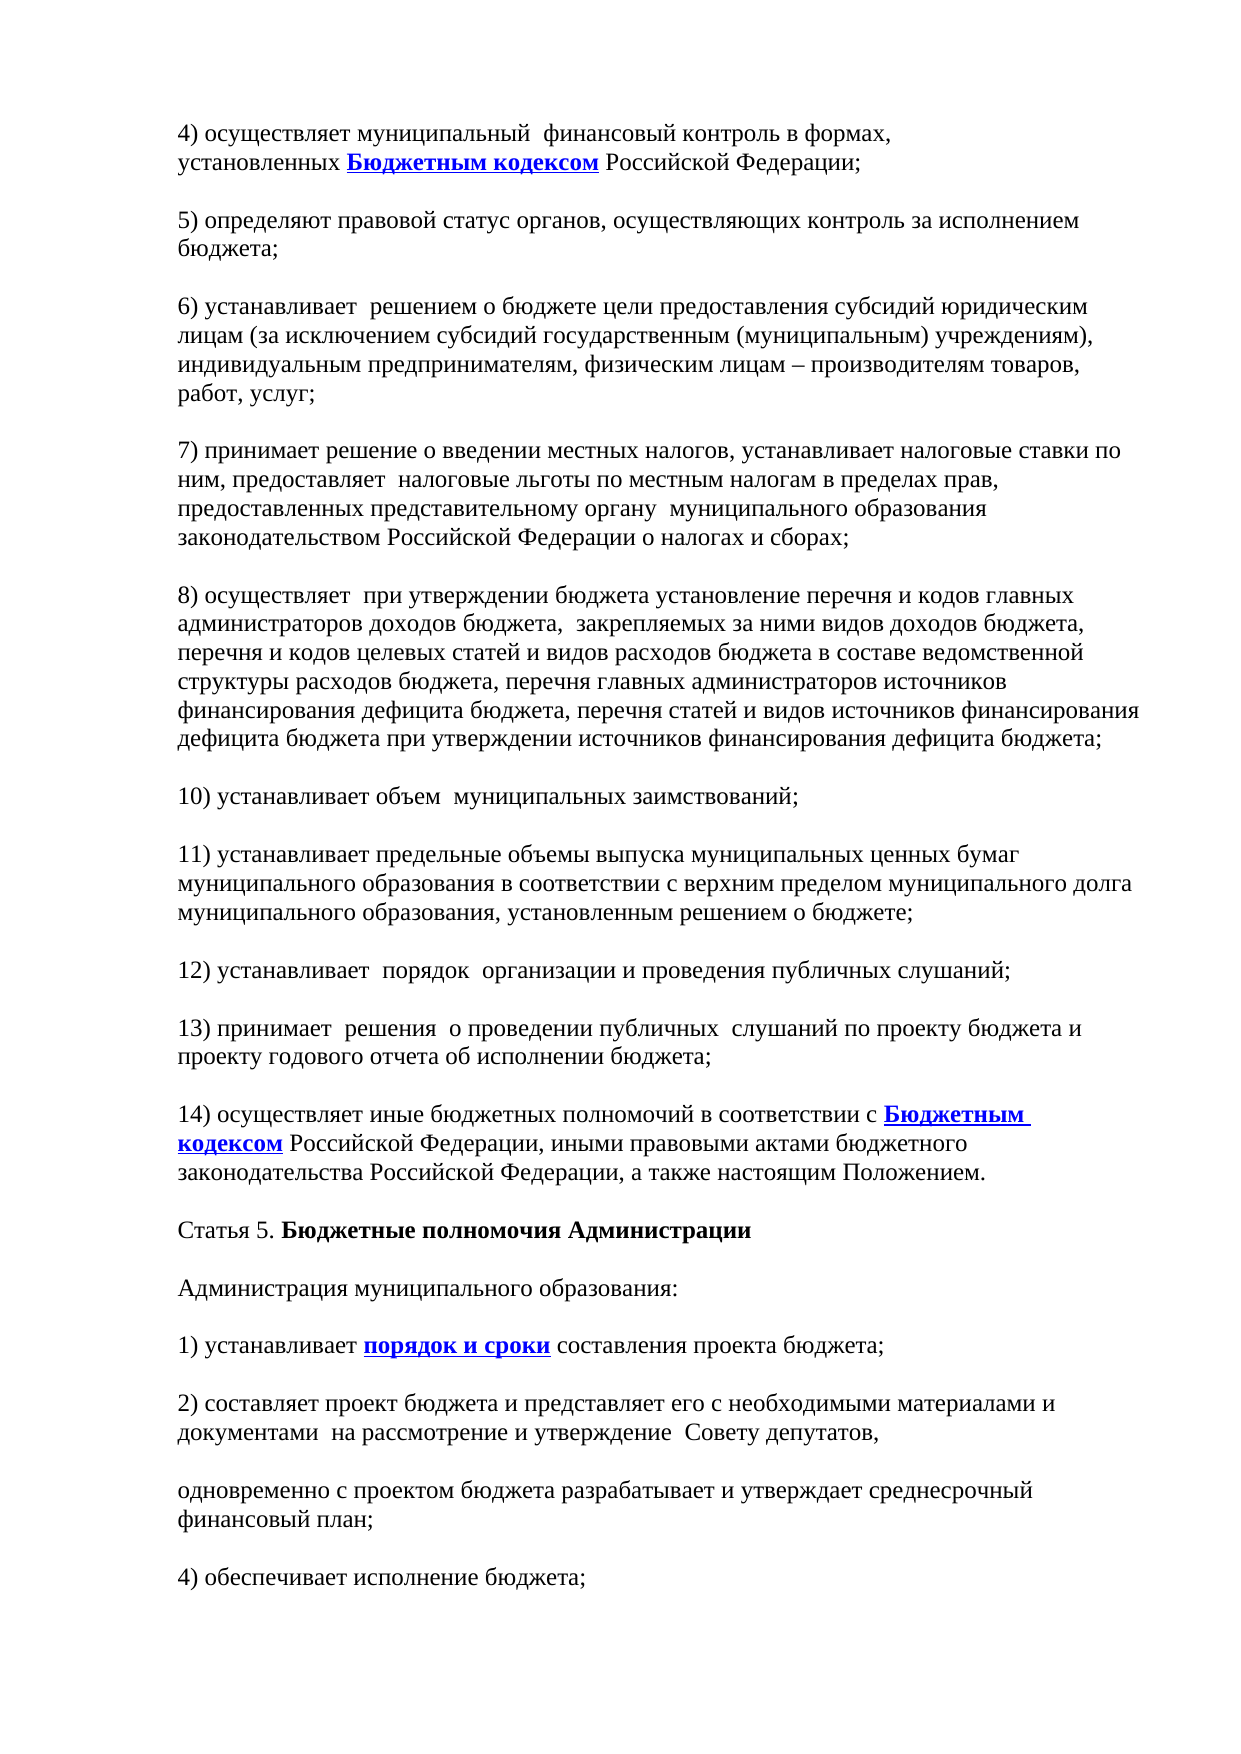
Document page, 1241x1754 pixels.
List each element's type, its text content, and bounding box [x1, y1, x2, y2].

text 12) устанавливает порядок организации и проведения публичных слушаний; [177, 955, 1152, 983]
text 2) составляет проект бюджета и представляет его с необходимыми материалами и документами на рассмотрение и утверждение Совету депутатов, [177, 1388, 1152, 1446]
text 5) определяют правовой статус органов, осуществляющих контроль за исполнением бюджета; [177, 205, 1152, 262]
text 14) осуществляет иные бюджетных полномочий в соответствии с Бюджетным кодексом Российской Федерации, иными правовыми актами бюджетного законодательства Российской Федерации, а также настоящим Положением. [177, 1099, 1152, 1186]
text Администрация муниципального образования: [177, 1273, 1152, 1301]
text Статья 5. Бюджетные полномочия Администрации [177, 1215, 1152, 1243]
text 10) устанавливает объем муниципальных заимствований; [177, 781, 1152, 810]
text 4) осуществляет муниципальный финансовый контроль в формах, установленных Бюджетным кодексом Российской Федерации; [177, 118, 1152, 176]
text 8) осуществляет при утверждении бюджета установление перечня и кодов главных администраторов доходов бюджета, закрепляемых за ними видов доходов бюджета, перечня и кодов целевых статей и видов расходов бюджета в составе ведомственной структуры расходов бюджета, перечня главных администраторов источников финансирования дефицита бюджета, перечня статей и видов источников финансирования дефицита бюджета при утверждении источников финансирования дефицита бюджета; [177, 580, 1152, 752]
text 1) устанавливает порядок и сроки составления проекта бюджета; [177, 1331, 1152, 1359]
text 7) принимает решение о введении местных налогов, устанавливает налоговые ставки по ним, предоставляет налоговые льготы по местным налогам в пределах прав, предоставленных представительному органу муниципального образования законодательством Российской Федерации о налогах и сборах; [177, 436, 1152, 551]
text 4) обеспечивает исполнение бюджета; [177, 1562, 1152, 1591]
text 11) устанавливает предельные объемы выпуска муниципальных ценных бумаг муниципального образования в соответствии с верхним пределом муниципального долга муниципального образования, установленным решением о бюджете; [177, 839, 1152, 926]
text одновременно с проектом бюджета разрабатывает и утверждает среднесрочный финансовый план; [177, 1475, 1152, 1533]
text 6) устанавливает решением о бюджете цели предоставления субсидий юридическим лицам (за исключением субсидий государственным (муниципальным) учреждениям), индивидуальным предпринимателям, физическим лицам – производителям товаров, работ, услуг; [177, 291, 1152, 406]
text 13) принимает решения о проведении публичных слушаний по проекту бюджета и проекту годового отчета об исполнении бюджета; [177, 1013, 1152, 1070]
